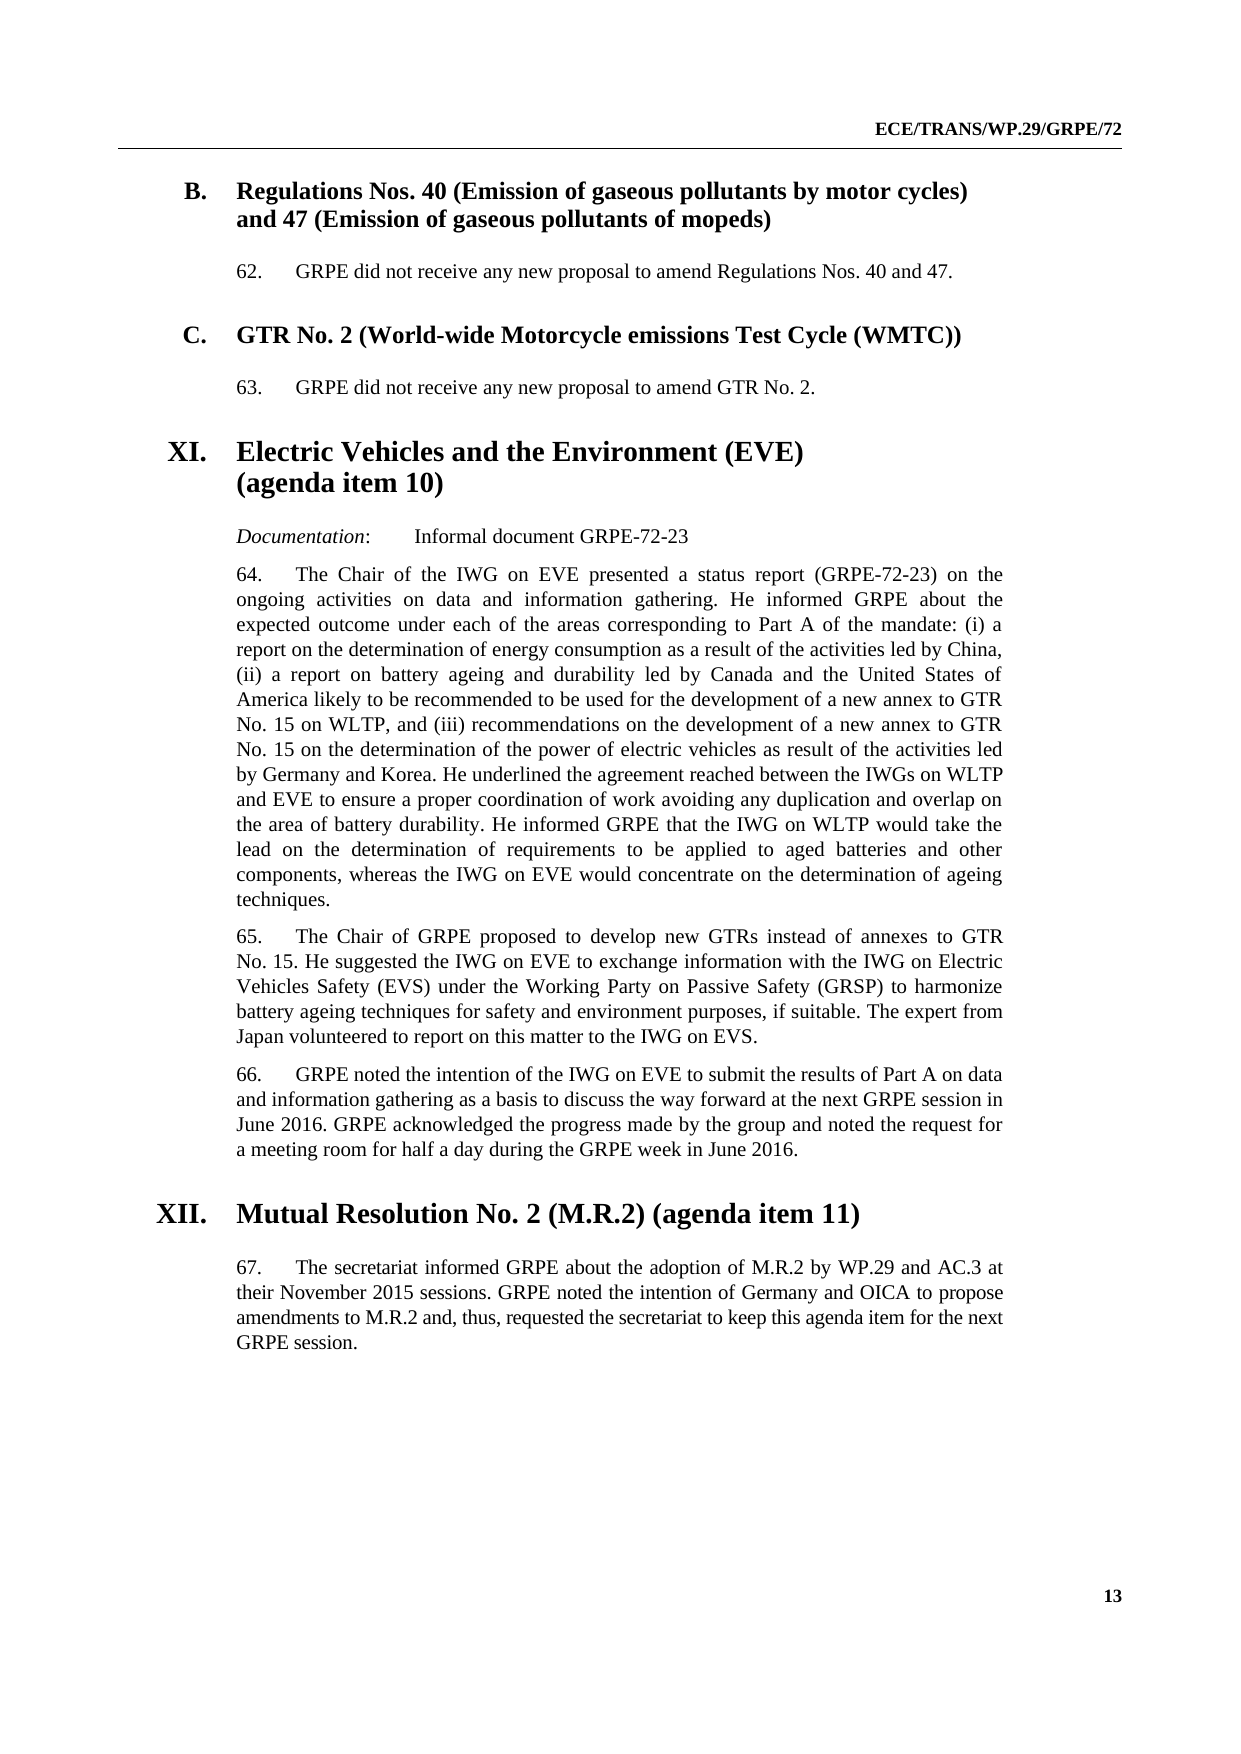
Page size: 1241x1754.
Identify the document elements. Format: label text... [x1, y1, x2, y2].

text XII. Mutual Resolution No. 2 (M.R.2) (agenda item 11) [118, 1198, 1004, 1229]
text 65. The Chair of GRPE proposed to develop new GTRs instead of annexes to GTR No. 15. He suggested the IWG on EVE to exchange information with the IWG on Electric Vehicles Safety (EVS) under the Working Party on Passive Safety (GRSP) to harmonize battery ageing techniques for safety and environment purposes, if suitable. The expert from Japan volunteered to report on this matter to the IWG on EVS. [236, 923, 1004, 1048]
text XI. Electric Vehicles and the Environment (EVE) (agenda item 10) [118, 437, 1004, 499]
text 63. GRPE did not receive any new proposal to amend GTR No. 2. [236, 374, 1004, 399]
text 67. The secretariat informed GRPE about the adoption of M.R.2 by WP.29 and AC.3 at their November 2015 sessions. GRPE noted the intention of Germany and OICA to propose amendments to M.R.2 and, thus, requested the secretariat to keep this agenda item for the next GRPE session. [236, 1254, 1004, 1354]
text B. Regulations Nos. 40 (Emission of gaseous pollutants by motor cycles) and 47 (Emission of gaseous pollutants of mopeds) [118, 177, 1004, 233]
text 66. GRPE noted the intention of the IWG on EVE to submit the results of Part A on data and information gathering as a basis to discuss the way forward at the next GRPE session in June 2016. GRPE acknowledged the progress made by the group and noted the request for a meeting room for half a day during the GRPE week in June 2016. [236, 1061, 1004, 1161]
text 64. The Chair of the IWG on EVE presented a status report (GRPE-72-23) on the ongoing activities on data and information gathering. He informed GRPE about the expected outcome under each of the areas corresponding to Part A of the mandate: (i) a report on the determination of energy consumption as a result of the activities led by China, (ii) a report on battery ageing and durability led by Canada and the United States of America likely to be recommended to be used for the development of a new annex to GTR No. 15 on WLTP, and (iii) recommendations on the development of a new annex to GTR No. 15 on the determination of the power of electric vehicles as result of the activities led by Germany and Korea. He underlined the agreement reached between the IWGs on WLTP and EVE to ensure a proper coordination of work avoiding any duplication and overlap on the area of battery durability. He informed GRPE that the IWG on WLTP would take the lead on the determination of requirements to be applied to aged batteries and other components, whereas the IWG on EVE would concentrate on the determination of ageing techniques. [236, 561, 1004, 911]
text Documentation: Informal document GRPE-72-23 [236, 524, 1004, 548]
text C. GTR No. 2 (World-wide Motorcycle emissions Test Cycle (WMTC)) [118, 321, 1004, 349]
text 62. GRPE did not receive any new proposal to amend Regulations Nos. 40 and 47. [236, 258, 1004, 283]
